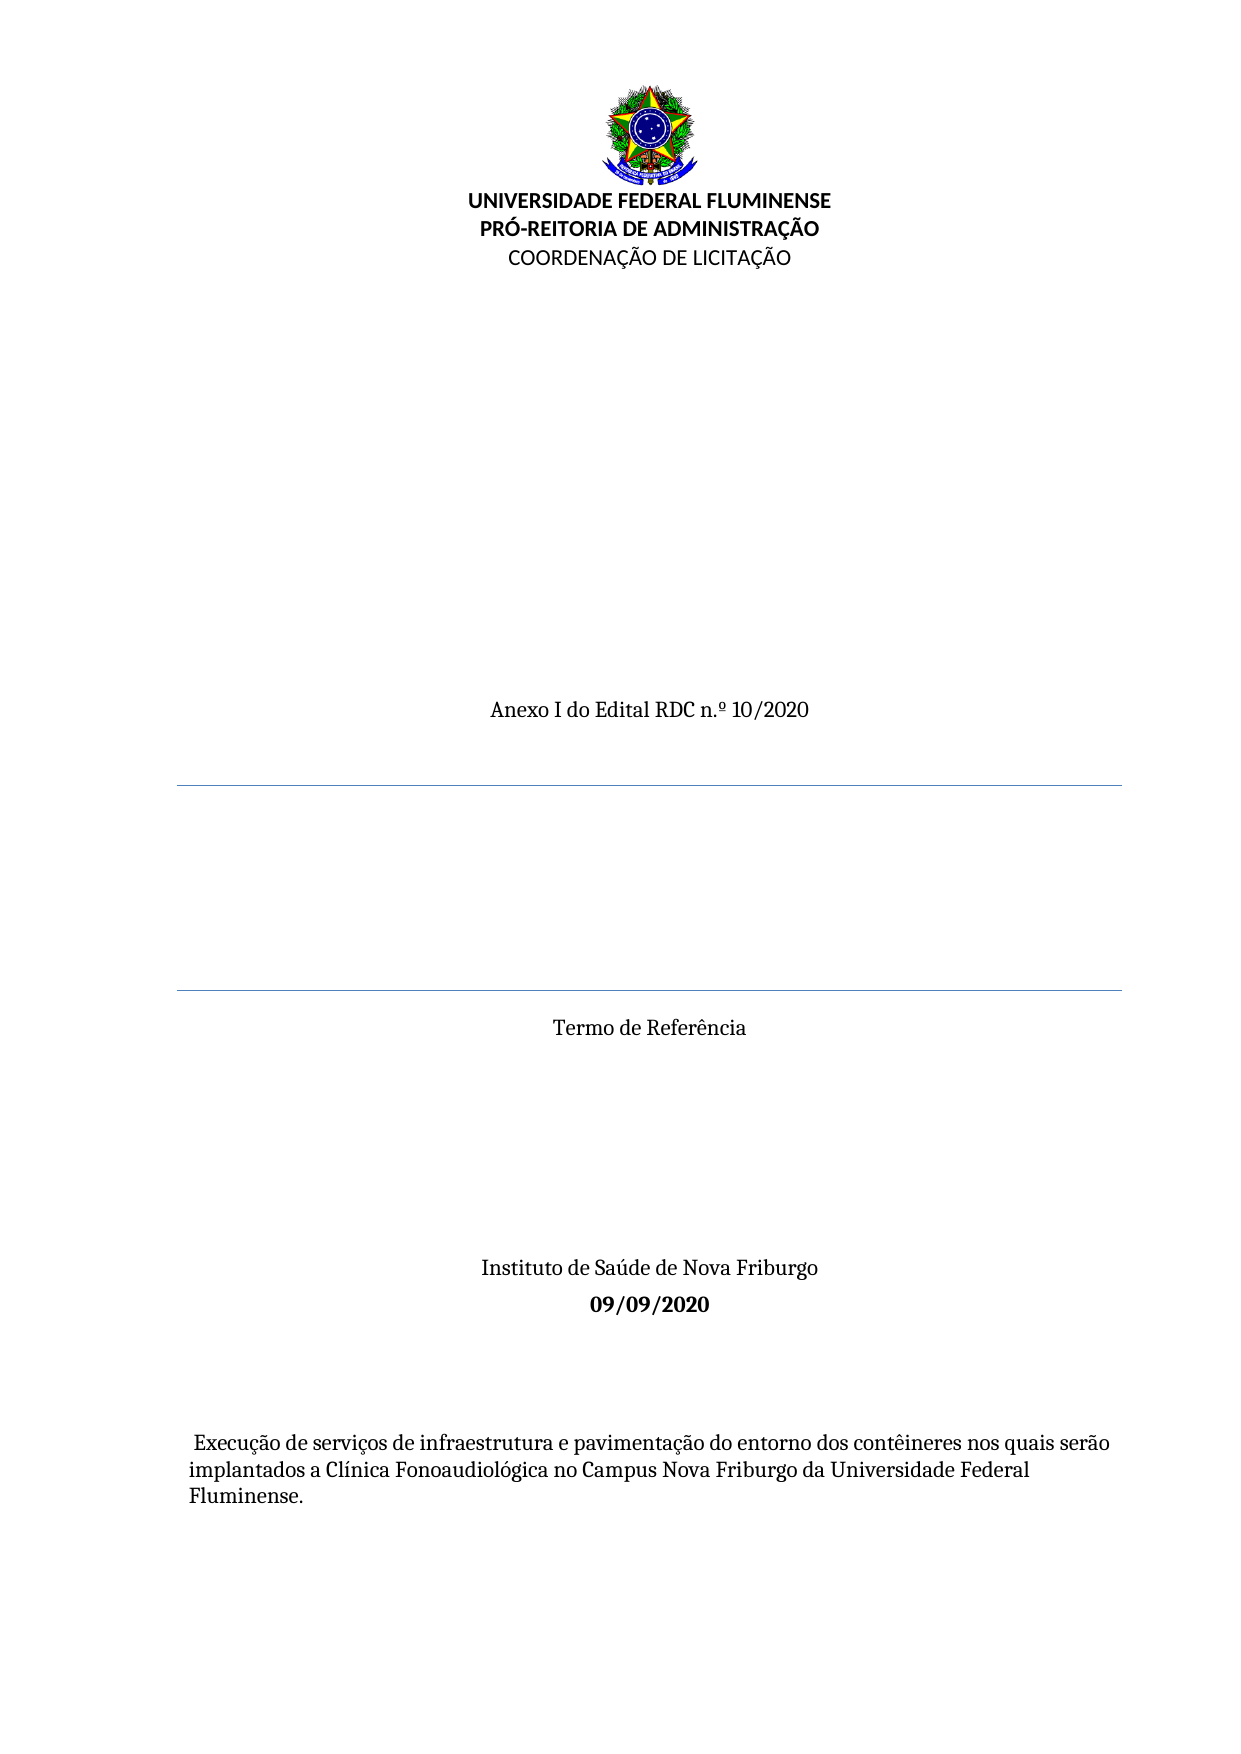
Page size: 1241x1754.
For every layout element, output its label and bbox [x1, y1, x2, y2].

picture [602, 85, 698, 187]
